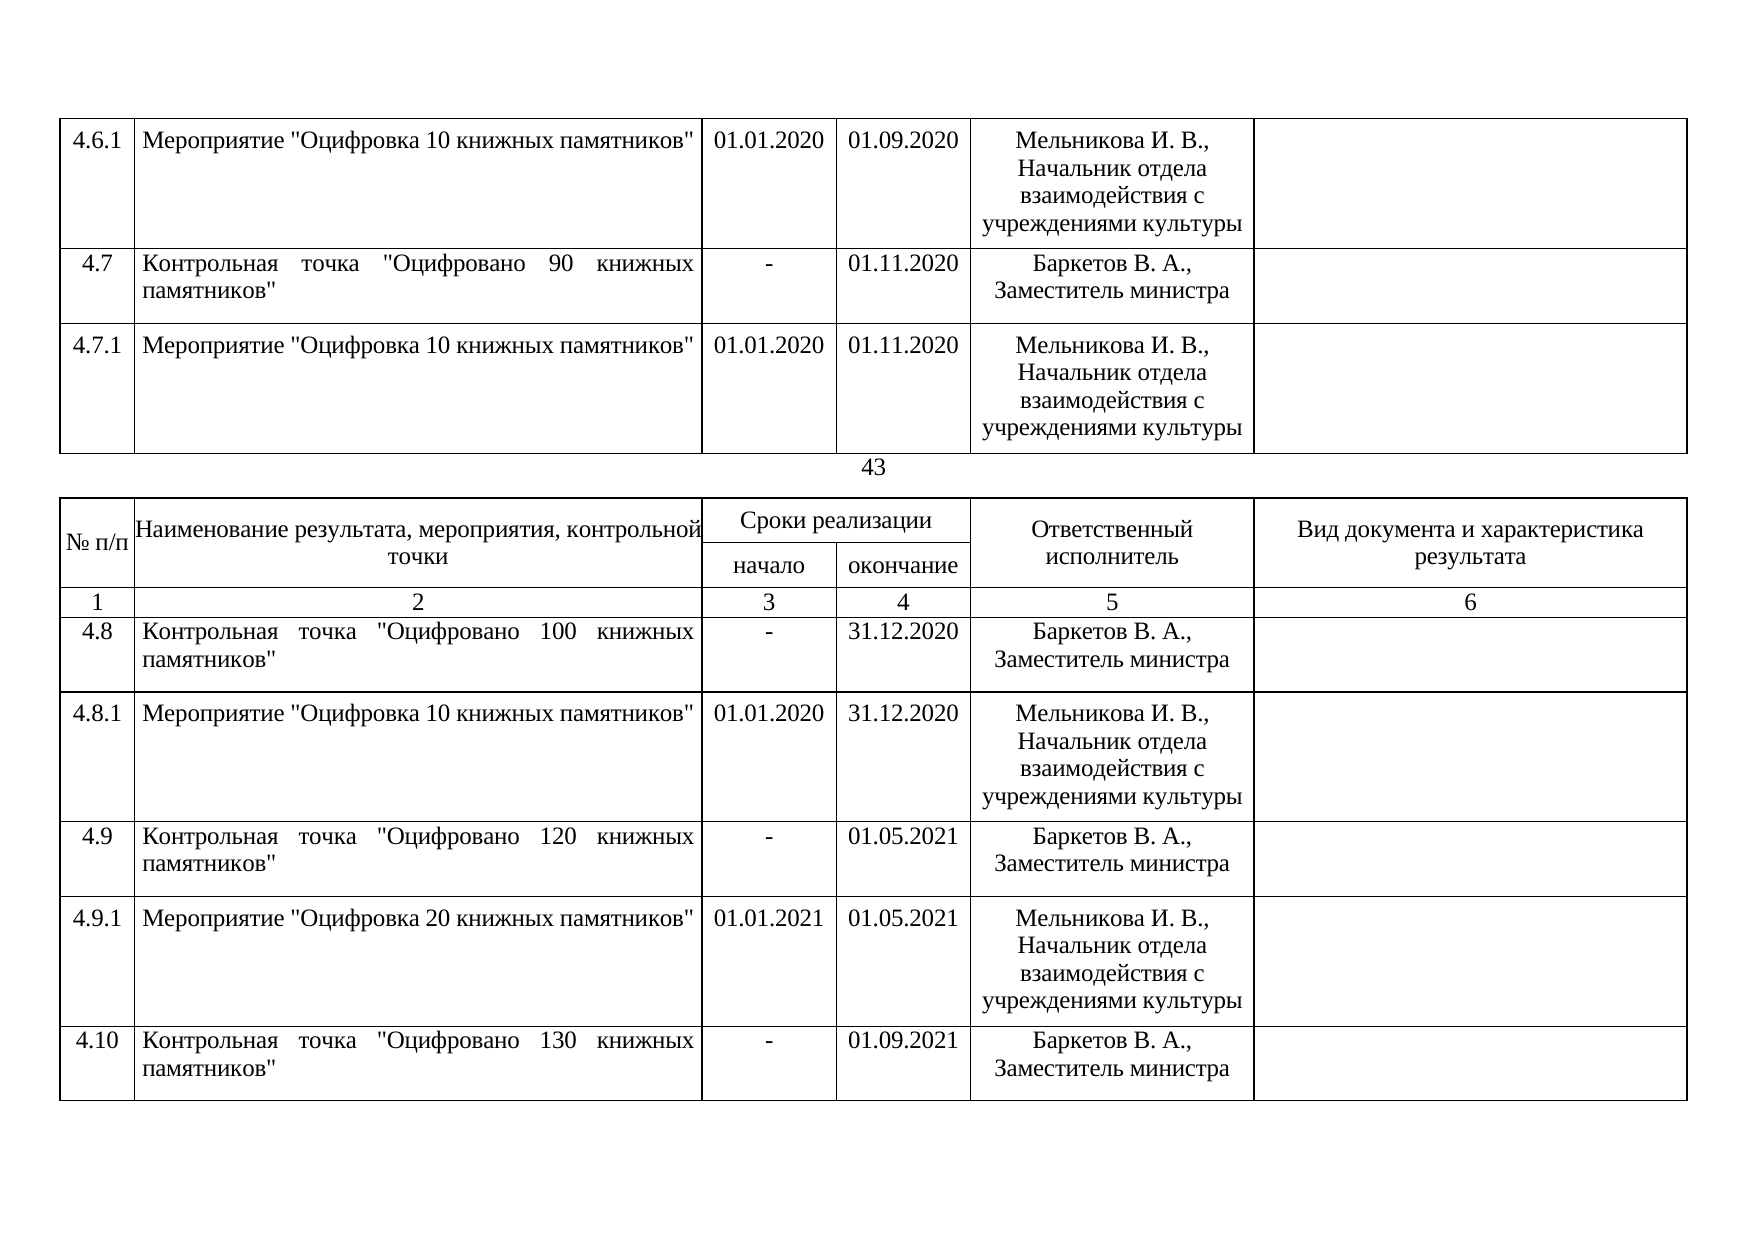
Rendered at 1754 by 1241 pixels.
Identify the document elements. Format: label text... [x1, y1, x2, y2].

table_cell 43 [60, 454, 1687, 497]
table_cell 1 [61, 588, 134, 617]
table_cell Баркетов В. А., Заместитель министра [971, 1027, 1253, 1100]
table_cell [1255, 618, 1686, 691]
table_cell Вид документа и характеристика результата [1255, 499, 1686, 587]
table_cell Мельникова И. В., Начальник отдела взаимодействия с учреждениями культуры [971, 324, 1253, 452]
table_cell 01.05.2021 [837, 822, 970, 896]
table_cell - [703, 1027, 836, 1100]
table_cell 01.01.2020 [703, 324, 836, 452]
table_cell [971, 897, 1253, 1026]
table_cell окончание [837, 543, 970, 587]
table_cell [1255, 1027, 1686, 1100]
table_cell 2 [135, 588, 701, 617]
table_cell 4.10 [61, 1027, 134, 1100]
table_cell Мероприятие "Оцифровка 10 книжных памятников" [135, 119, 701, 248]
table_cell 4.9 [61, 822, 134, 896]
table_cell Контрольная точка "Оцифровано 90 книжных памятников" [135, 249, 701, 323]
table_cell 01.01.2020 [703, 693, 836, 821]
table_cell 01.11.2020 [837, 324, 970, 452]
table_cell Мельникова И. В., Начальник отдела взаимодействия с учреждениями культуры [971, 693, 1253, 821]
table_cell - [703, 822, 836, 896]
table_cell 6 [1255, 588, 1686, 617]
table_cell 4.6.1 [61, 119, 134, 248]
table_cell [1255, 897, 1686, 1026]
table_cell 3 [703, 588, 836, 617]
table_cell 31.12.2020 [837, 618, 970, 691]
table_cell Наименование результата, мероприятия, контрольной точки [135, 499, 701, 587]
table_cell Мероприятие "Оцифровка 20 книжных памятников" [135, 897, 701, 1026]
table_cell № п/п [61, 499, 134, 587]
table_cell 01.09.2020 [837, 119, 970, 248]
table_cell 4 [837, 588, 970, 617]
table_cell Мероприятие "Оцифровка 10 книжных памятников" [135, 693, 701, 821]
table_cell Мероприятие "Оцифровка 10 книжных памятников" [135, 324, 701, 452]
table_cell [1255, 119, 1686, 248]
table_cell Сроки реализации [703, 499, 970, 542]
table_cell [1255, 693, 1686, 821]
table_cell 4.9.1 [61, 897, 134, 1026]
table_cell Контрольная точка "Оцифровано 120 книжных памятников" [135, 822, 701, 896]
table_cell 4.8 [61, 618, 134, 691]
table_cell 4.7.1 [61, 324, 134, 452]
table_cell 01.05.2021 [837, 897, 970, 1026]
table_cell начало [703, 543, 836, 587]
table_cell Баркетов В. А., Заместитель министра [971, 249, 1253, 323]
table_cell 4.8.1 [61, 693, 134, 821]
table_cell Баркетов В. А., Заместитель министра [971, 618, 1253, 691]
table_cell [1255, 249, 1686, 323]
table_cell - [703, 249, 836, 323]
table_cell Контрольная точка "Оцифровано 130 книжных памятников" [135, 1027, 701, 1100]
table_cell 01.01.2021 [703, 897, 836, 1026]
table_cell 31.12.2020 [837, 693, 970, 821]
table_cell Ответственный исполнитель [971, 499, 1253, 587]
table_cell 5 [971, 588, 1253, 617]
table_cell Контрольная точка "Оцифровано 100 книжных памятников" [135, 618, 701, 691]
table_cell [1255, 822, 1686, 896]
table_cell 4.7 [61, 249, 134, 323]
table_cell - [703, 618, 836, 691]
table_cell 01.11.2020 [837, 249, 970, 323]
table_cell [1255, 324, 1686, 452]
table_cell 01.09.2021 [837, 1027, 970, 1100]
table_cell 01.01.2020 [703, 119, 836, 248]
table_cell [971, 119, 1253, 248]
table_cell Баркетов В. А., Заместитель министра [971, 822, 1253, 896]
